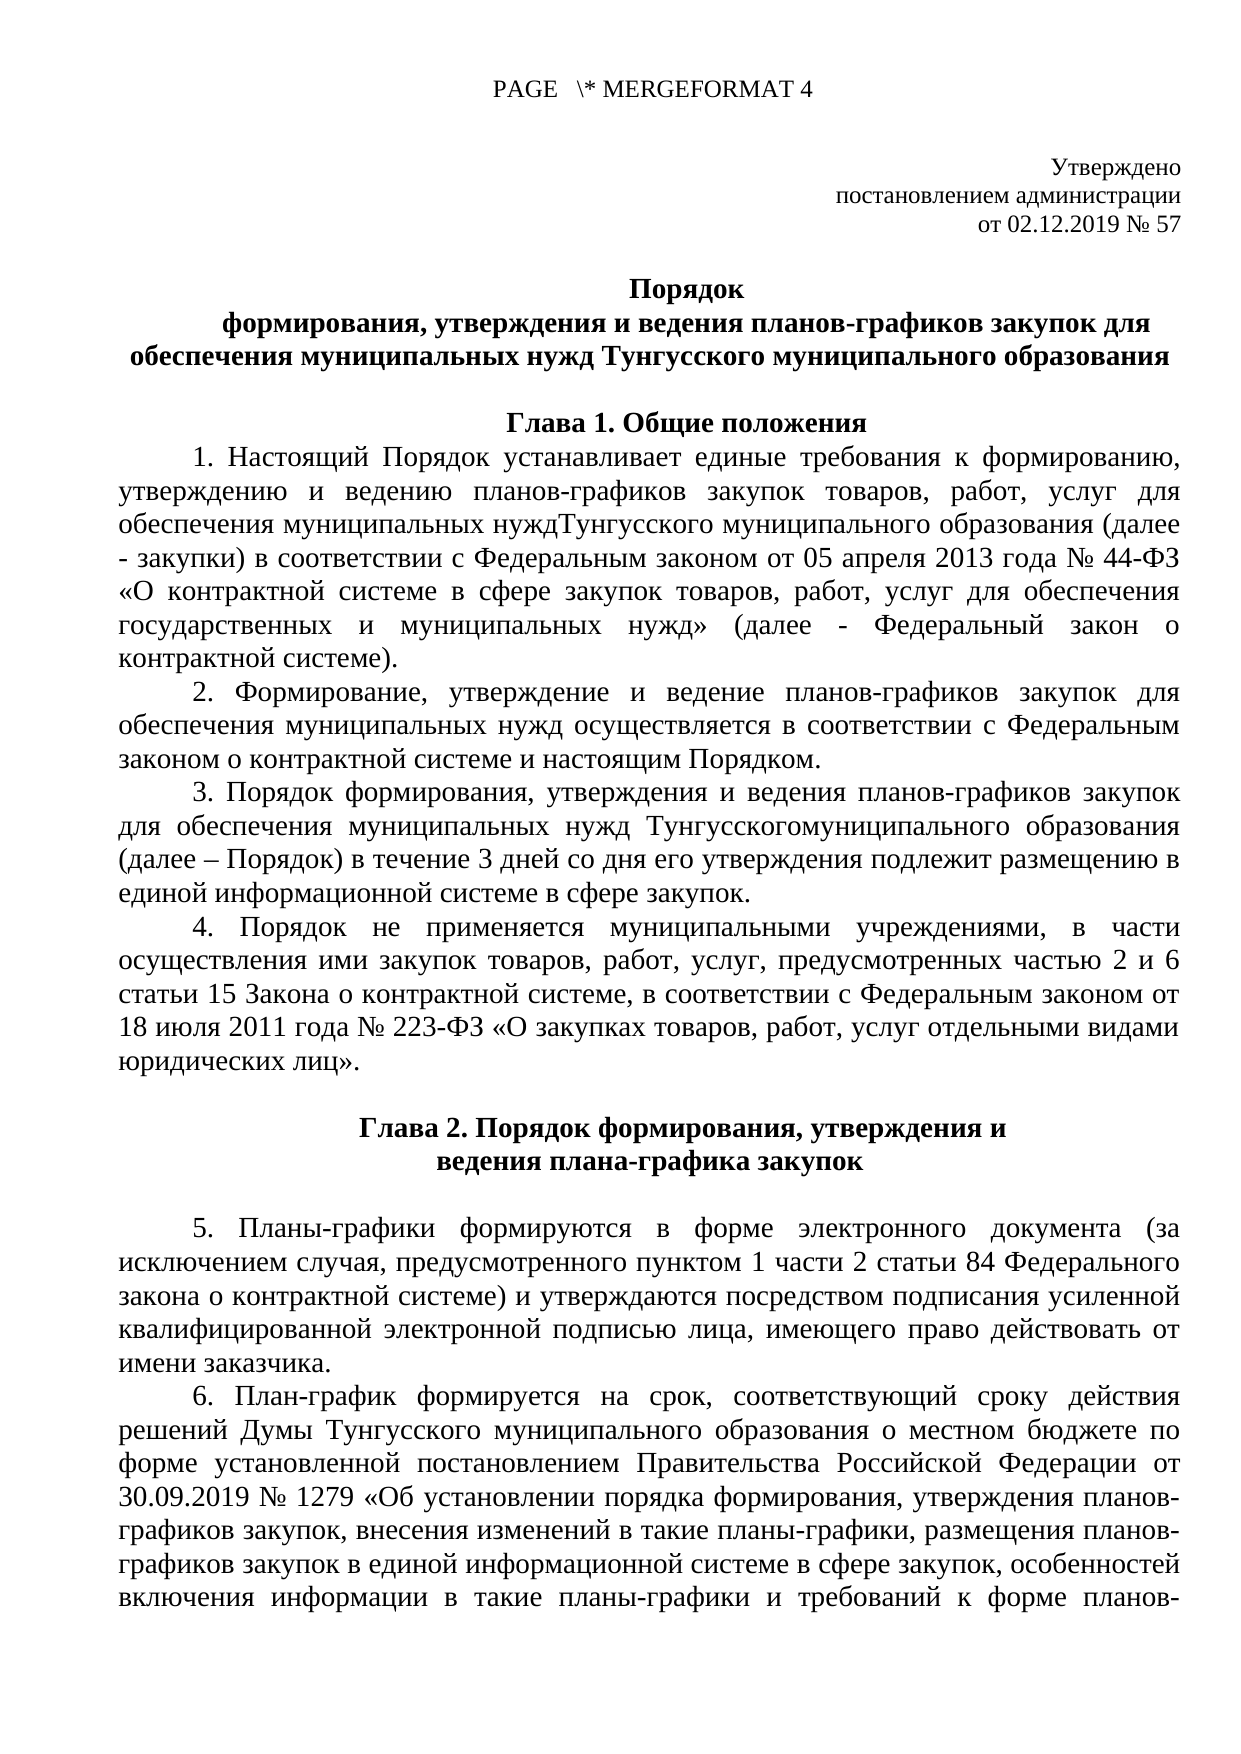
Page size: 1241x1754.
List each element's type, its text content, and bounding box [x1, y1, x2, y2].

text от 02.12.2019 № 57 [118, 209, 1181, 238]
text 5. Планы-графики формируются в форме электронного документа (за исключением случая, предусмотренного пунктом 1 части 2 статьи 84 Федерального закона о контрактной системе) и утверждаются посредством подписания усиленной квалифицированной электронной подписью лица, имеющего право действовать от имени заказчика. [118, 1211, 1181, 1378]
text 1. Настоящий Порядок устанавливает единые требования к формированию, утверждению и ведению планов-графиков закупок товаров, работ, услуг для обеспечения муниципальных нуждТунгусского муниципального образования (далее - закупки) в соответствии с Федеральным законом от 05 апреля 2013 года № 44-ФЗ «О контрактной системе в сфере закупок товаров, работ, услуг для обеспечения государственных и муниципальных нужд» (далее - Федеральный закон о контрактной системе). [118, 439, 1181, 674]
text формирования, утверждения и ведения планов-графиков закупок для обеспечения муниципальных нужд Тунгусского муниципального образования [118, 305, 1181, 372]
text 3. Порядок формирования, утверждения и ведения планов-графиков закупок для обеспечения муниципальных нужд Тунгусскогомуниципального образования (далее – Порядок) в течение 3 дней со дня его утверждения подлежит размещению в единой информационной системе в сфере закупок. [118, 774, 1181, 909]
text Глава 1. Общие положения [118, 406, 1181, 439]
text 2. Формирование, утверждение и ведение планов-графиков закупок для обеспечения муниципальных нужд осуществляется в соответствии с Федеральным законом о контрактной системе и настоящим Порядком. [118, 674, 1181, 774]
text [118, 1378, 1181, 1613]
text Утверждено [118, 152, 1181, 180]
text Глава 2. Порядок формирования, утверждения и ведения плана-графика закупок [118, 1110, 1181, 1177]
text 4. Порядок не применяется муниципальными учреждениями, в части осуществления ими закупок товаров, работ, услуг, предусмотренных частью 2 и 6 статьи 15 Закона о контрактной системе, в соответствии с Федеральным законом от 18 июля 2011 года № 223-ФЗ «О закупках товаров, работ, услуг отдельными видами юридических лиц». [118, 909, 1181, 1076]
text постановлением администрации [118, 180, 1181, 209]
text Порядок [118, 271, 1181, 305]
